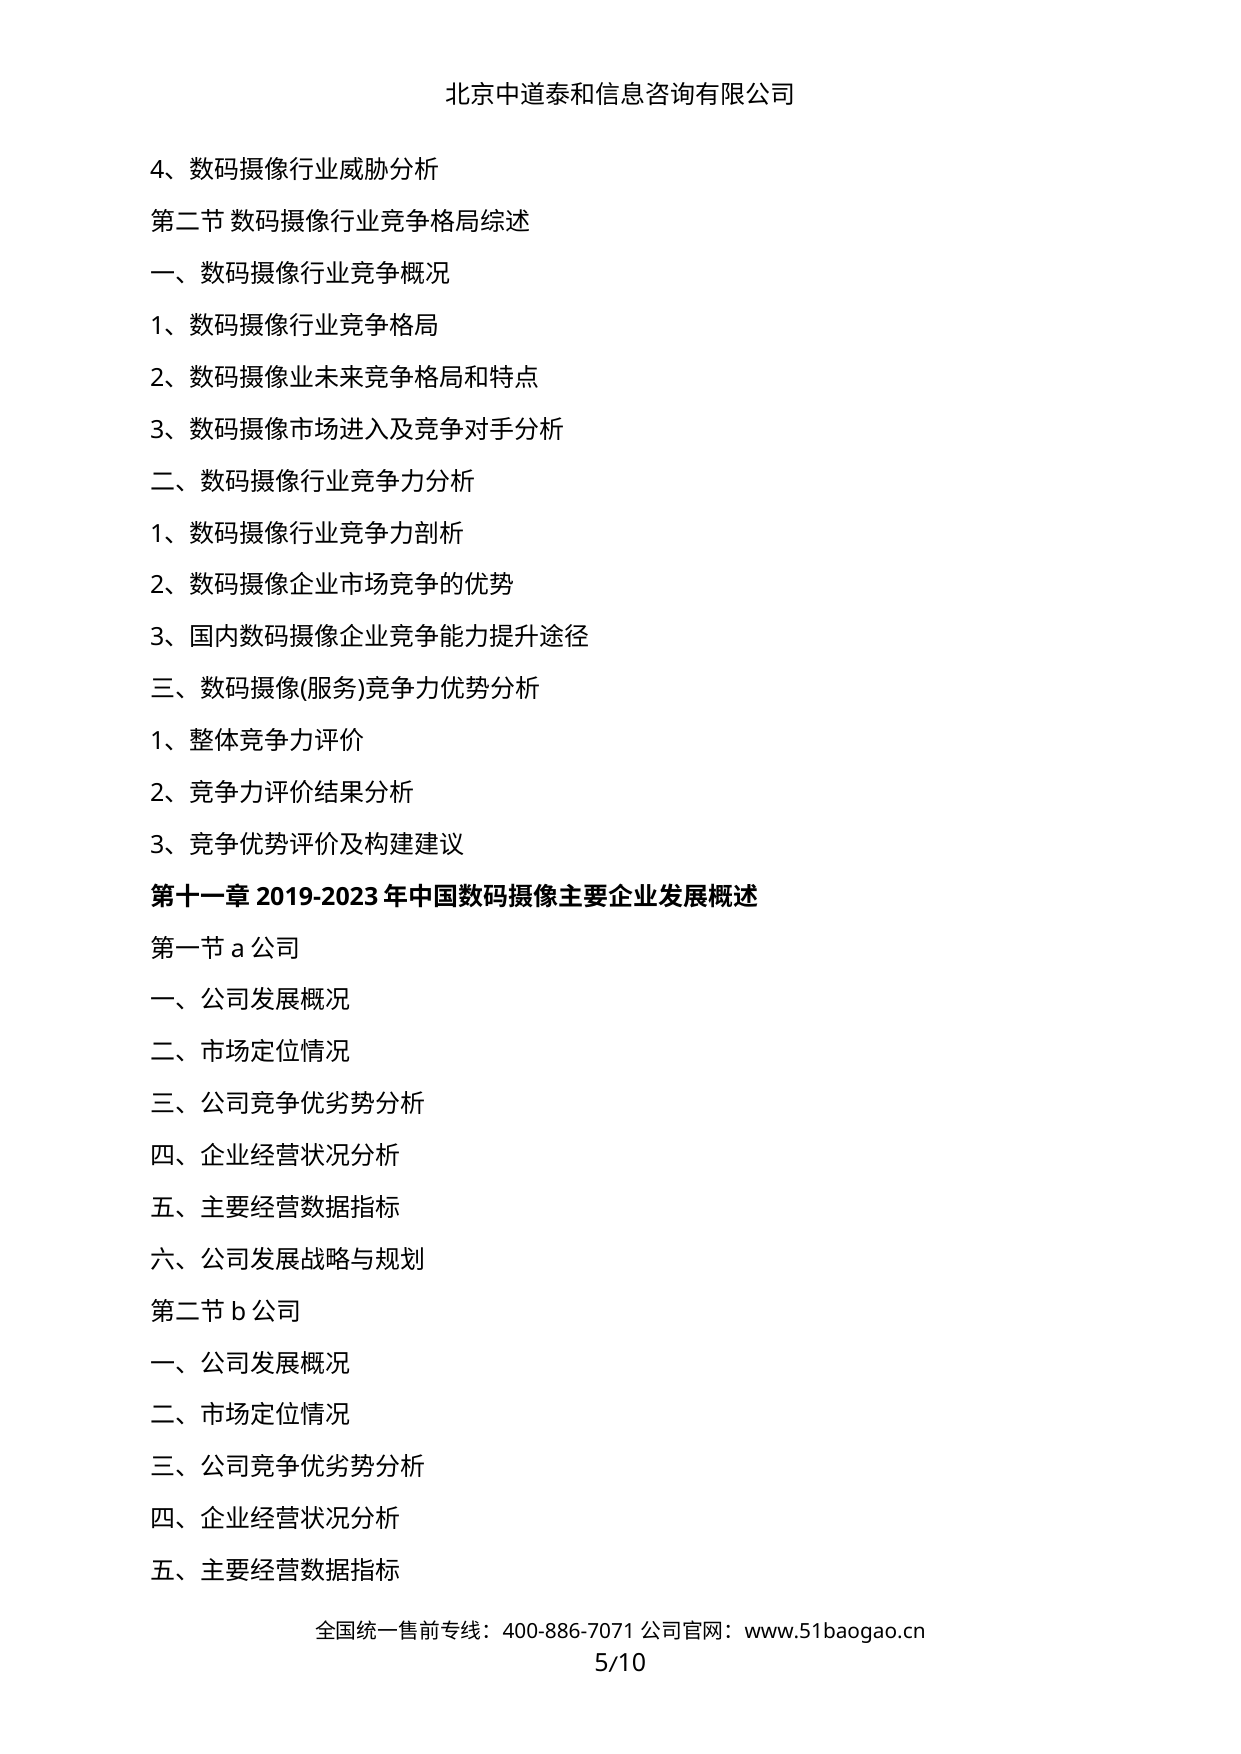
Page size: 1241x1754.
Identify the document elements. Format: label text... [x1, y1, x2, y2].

text 2、数码摄像企业市场竞争的优势 [150, 565, 1090, 601]
text 三、数码摄像(服务)竞争力优势分析 [150, 669, 1090, 705]
text 一、公司发展概况 [150, 980, 1090, 1016]
text 第十一章 2019-2023年中国数码摄像主要企业发展概述 [150, 876, 1090, 912]
text 五、主要经营数据指标 [150, 1551, 1090, 1587]
text 第二节 数码摄像行业竞争格局综述 [150, 202, 1090, 238]
text 3、国内数码摄像企业竞争能力提升途径 [150, 617, 1090, 653]
text 第一节 a公司 [150, 928, 1090, 964]
text 三、公司竞争优劣势分析 [150, 1447, 1090, 1483]
text 四、企业经营状况分析 [150, 1499, 1090, 1535]
text 四、企业经营状况分析 [150, 1136, 1090, 1172]
text 第二节 b公司 [150, 1291, 1090, 1327]
text 2、数码摄像业未来竞争格局和特点 [150, 357, 1090, 394]
text 二、市场定位情况 [150, 1032, 1090, 1068]
text 1、数码摄像行业竞争力剖析 [150, 513, 1090, 549]
text 1、数码摄像行业竞争格局 [150, 306, 1090, 342]
text 3、竞争优势评价及构建建议 [150, 824, 1090, 861]
text 二、数码摄像行业竞争力分析 [150, 461, 1090, 497]
text 三、公司竞争优劣势分析 [150, 1084, 1090, 1120]
text 1、整体竞争力评价 [150, 721, 1090, 757]
text 2、竞争力评价结果分析 [150, 772, 1090, 809]
text 二、市场定位情况 [150, 1395, 1090, 1431]
text 一、公司发展概况 [150, 1343, 1090, 1379]
text 一、数码摄像行业竞争概况 [150, 254, 1090, 290]
text 3、数码摄像市场进入及竞争对手分析 [150, 409, 1090, 446]
text 五、主要经营数据指标 [150, 1187, 1090, 1224]
text 4、数码摄像行业威胁分析 [150, 150, 1090, 186]
text 六、公司发展战略与规划 [150, 1239, 1090, 1276]
